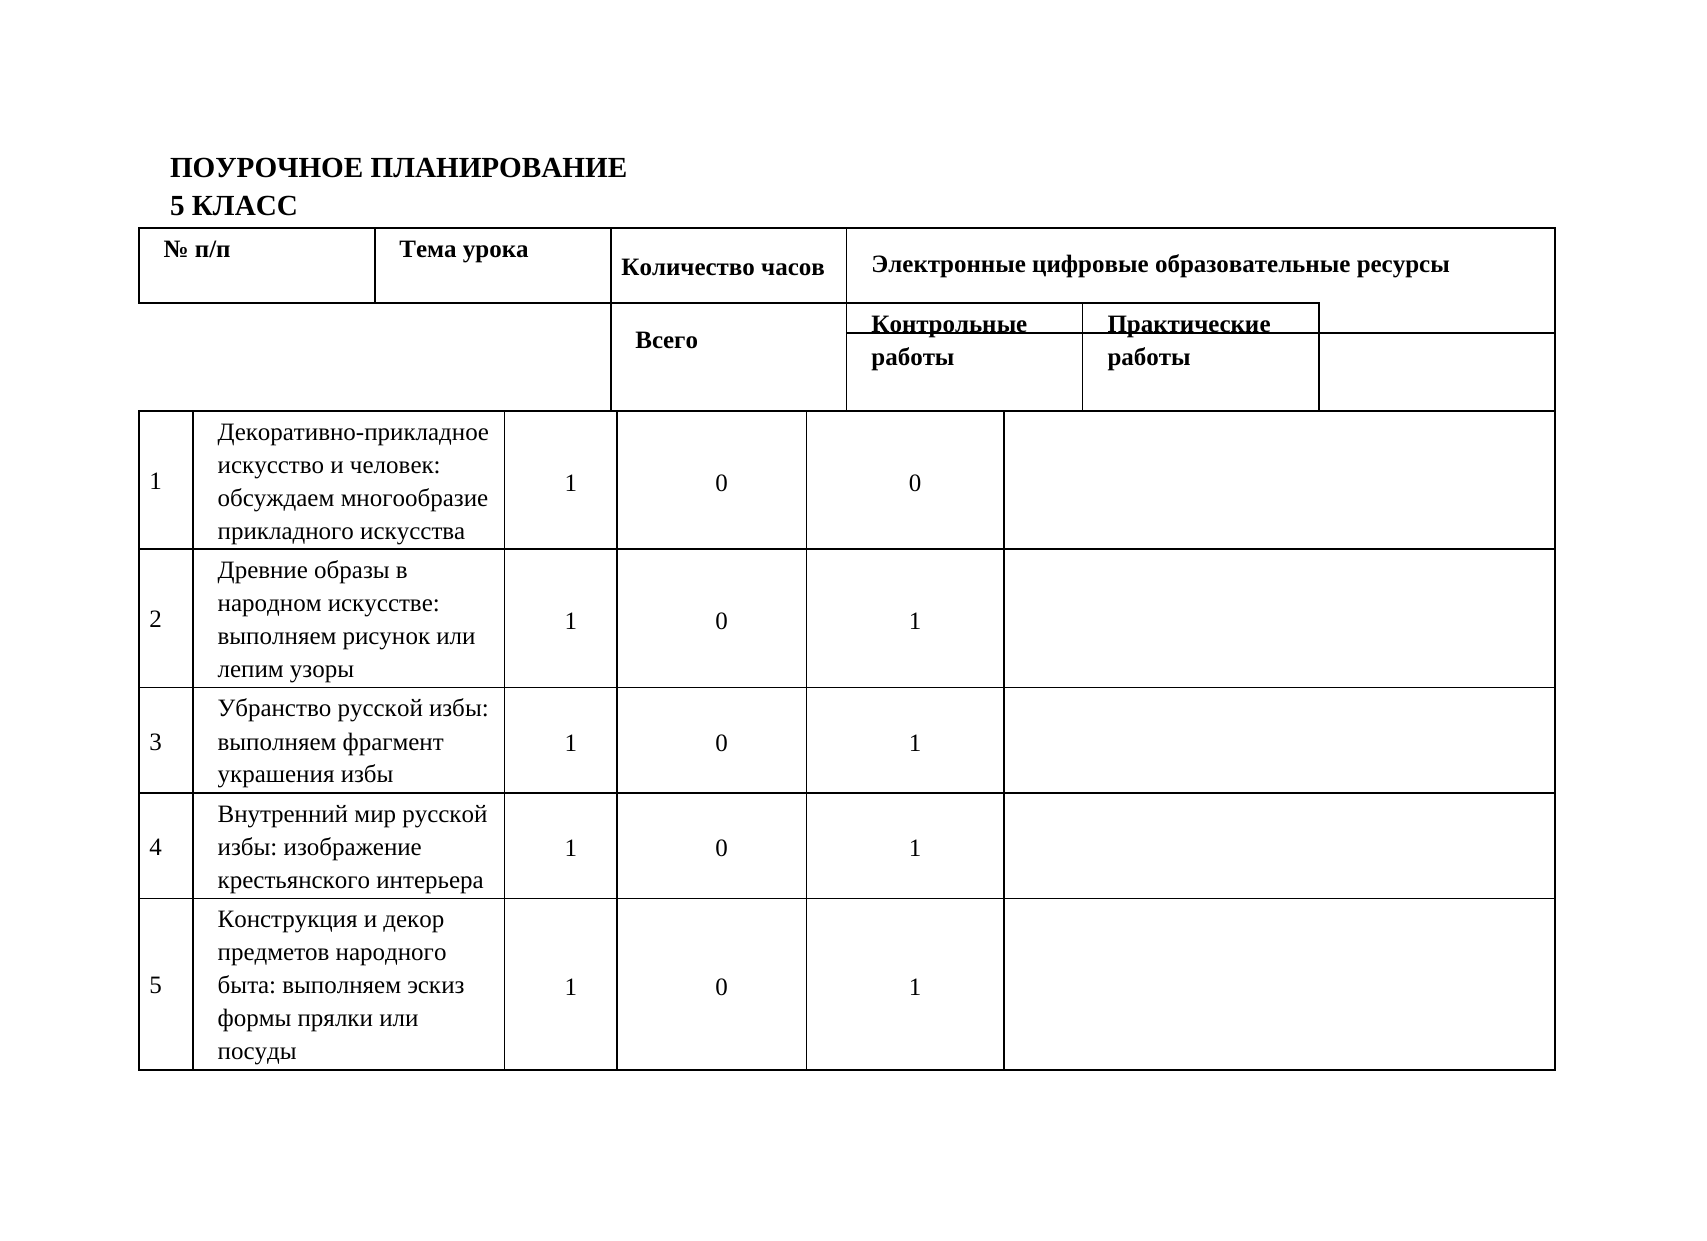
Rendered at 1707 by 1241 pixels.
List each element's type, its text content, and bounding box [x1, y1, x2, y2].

table_cell Всего [612, 304, 846, 410]
table_header Тема урока [376, 229, 610, 302]
table_cell 3 [140, 688, 192, 792]
table_cell 1 [505, 412, 616, 548]
table_cell [1005, 899, 1554, 1069]
table_cell Практические работы [1083, 334, 1318, 410]
table_cell Контрольные работы [847, 304, 1082, 332]
table_cell 1 [807, 550, 1003, 687]
table_cell 1 [807, 899, 1003, 1069]
table_cell Внутренний мир русской избы: изображение крестьянского интерьера [194, 794, 504, 898]
table_cell 0 [618, 794, 806, 898]
table_cell 0 [807, 412, 1003, 548]
table_cell 1 [807, 688, 1003, 792]
table_cell [1005, 688, 1554, 792]
table_cell 0 [618, 688, 806, 792]
table_cell 0 [618, 550, 806, 687]
table_cell Убранство русской избы: выполняем фрагмент украшения избы [194, 688, 504, 792]
table_cell [1005, 412, 1554, 548]
table_header № п/п [140, 229, 374, 302]
table_cell Декоративно-прикладное искусство и человек: обсуждаем многообразие прикладного искусства [194, 412, 504, 548]
table_header Количество часов [612, 229, 846, 302]
table_cell 1 [505, 794, 616, 898]
table_cell 2 [140, 550, 192, 687]
table_cell 1 [505, 899, 616, 1069]
table_cell 5 [140, 899, 192, 1069]
table_cell Контрольные работы [847, 334, 1082, 410]
table_cell 0 [618, 899, 806, 1069]
table_cell Конструкция и декор предметов народного быта: выполняем эскиз формы прялки или посуды [194, 899, 504, 1069]
table_cell 0 [618, 412, 806, 548]
table_cell 1 [505, 688, 616, 792]
table_cell 4 [140, 794, 192, 898]
table_header Электронные цифровые образовательные ресурсы [847, 229, 1554, 332]
table_cell 1 [807, 794, 1003, 898]
table_cell [1005, 794, 1554, 898]
table_cell [1005, 550, 1554, 687]
table_cell 1 [505, 550, 616, 687]
text ПОУРОЧНОЕ ПЛАНИРОВАНИЕ [162, 150, 1557, 183]
text 5 КЛАСС [162, 188, 1557, 222]
table_cell Древние образы в народном искусстве: выполняем рисунок или лепим узоры [194, 550, 504, 687]
table_cell Практические работы [1083, 304, 1318, 332]
table_cell 1 [140, 412, 192, 548]
